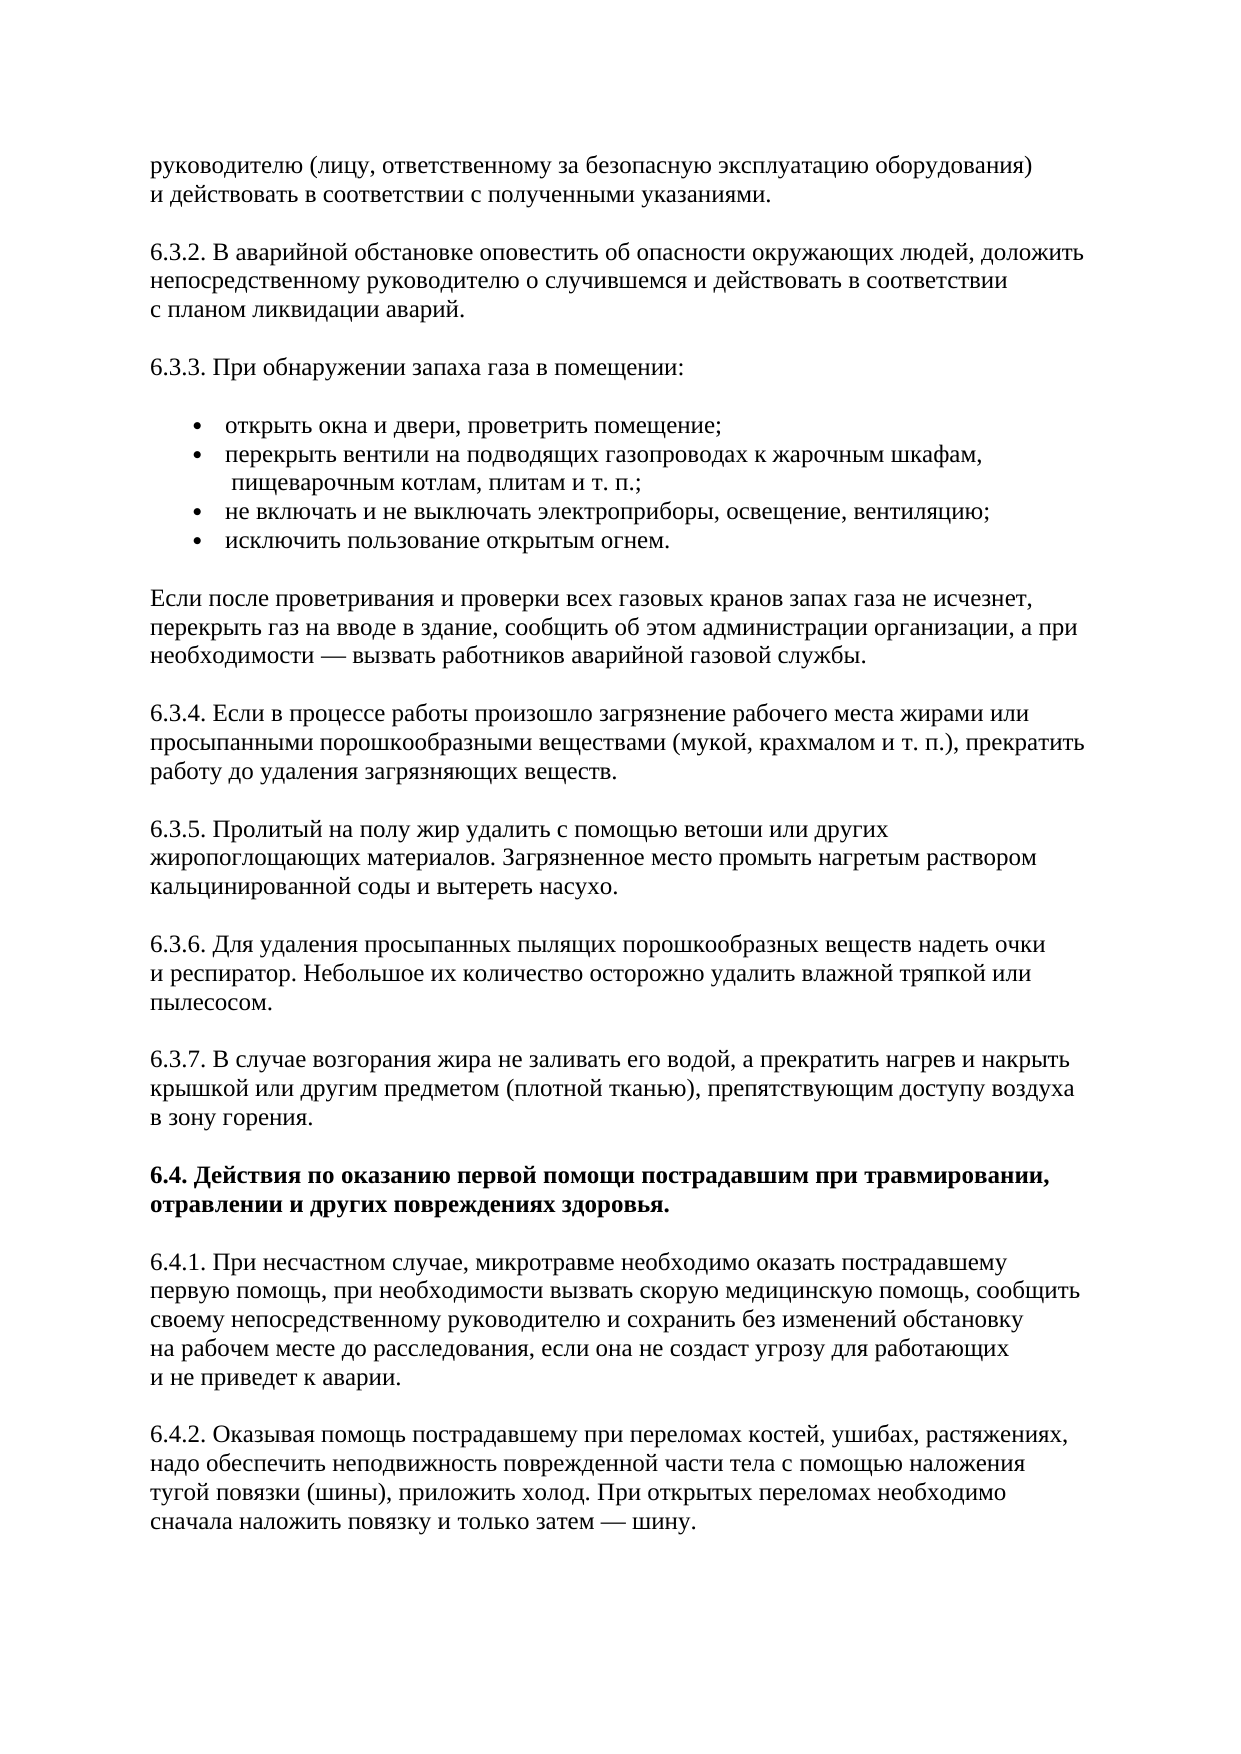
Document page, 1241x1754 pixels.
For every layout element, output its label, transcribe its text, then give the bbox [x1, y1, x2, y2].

text 6.4.1. При несчастном случае, микротравме необходимо оказать пострадавшему первую помощь, при необходимости вызвать скорую медицинскую помощь, сообщить своему непосредственному руководителю и сохранить без изменений обстановку на рабочем месте до расследования, если она не создаст угрозу для работающих и не приведет к аварии. [150, 1247, 1090, 1390]
text 6.3.7. В случае возгорания жира не заливать его водой, а прекратить нагрев и накрыть крышкой или другим предметом (плотной тканью), препятствующим доступу воздуха в зону горения. [150, 1044, 1090, 1131]
text 6.4. Действия по оказанию первой помощи пострадавшим при травмировании, отравлении и других повреждениях здоровья. [150, 1160, 1090, 1217]
list перекрыть вентили на подводящих газопроводах к жарочным шкафам, пищеварочным котлам, плитам и т. п.; [194, 439, 1071, 496]
text 6.3.3. При обнаружении запаха газа в помещении: [150, 352, 1090, 381]
text 6.3.4. Если в процессе работы произошло загрязнение рабочего места жирами или просыпанными порошкообразными веществами (мукой, крахмалом и т. п.), прекратить работу до удаления загрязняющих веществ. [150, 698, 1090, 784]
list исключить пользование открытым огнем. [194, 525, 1071, 554]
text 6.3.6. Для удаления просыпанных пылящих порошкообразных веществ надеть очки и респиратор. Небольшое их количество осторожно удалить влажной тряпкой или пылесосом. [150, 929, 1090, 1015]
text Если после проветривания и проверки всех газовых кранов запах газа не исчезнет, перекрыть газ на вводе в здание, сообщить об этом администрации организации, а при необходимости — вызвать работников аварийной газовой службы. [150, 583, 1090, 669]
list не включать и не выключать электроприборы, освещение, вентиляцию; [194, 496, 1071, 525]
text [150, 150, 1090, 207]
list открыть окна и двери, проветрить помещение; [194, 410, 1071, 439]
text 6.4.2. Оказывая помощь пострадавшему при переломах костей, ушибах, растяжениях, надо обеспечить неподвижность поврежденной части тела с помощью наложения тугой повязки (шины), приложить холод. При открытых переломах необходимо сначала наложить повязку и только затем — шину. [150, 1419, 1090, 1534]
text 6.3.5. Пролитый на полу жир удалить с помощью ветоши или других жиропоглощающих материалов. Загрязненное место промыть нагретым раствором кальцинированной соды и вытереть насухо. [150, 814, 1090, 900]
text 6.3.2. В аварийной обстановке оповестить об опасности окружающих людей, доложить непосредственному руководителю о случившемся и действовать в соответствии с планом ликвидации аварий. [150, 237, 1090, 323]
